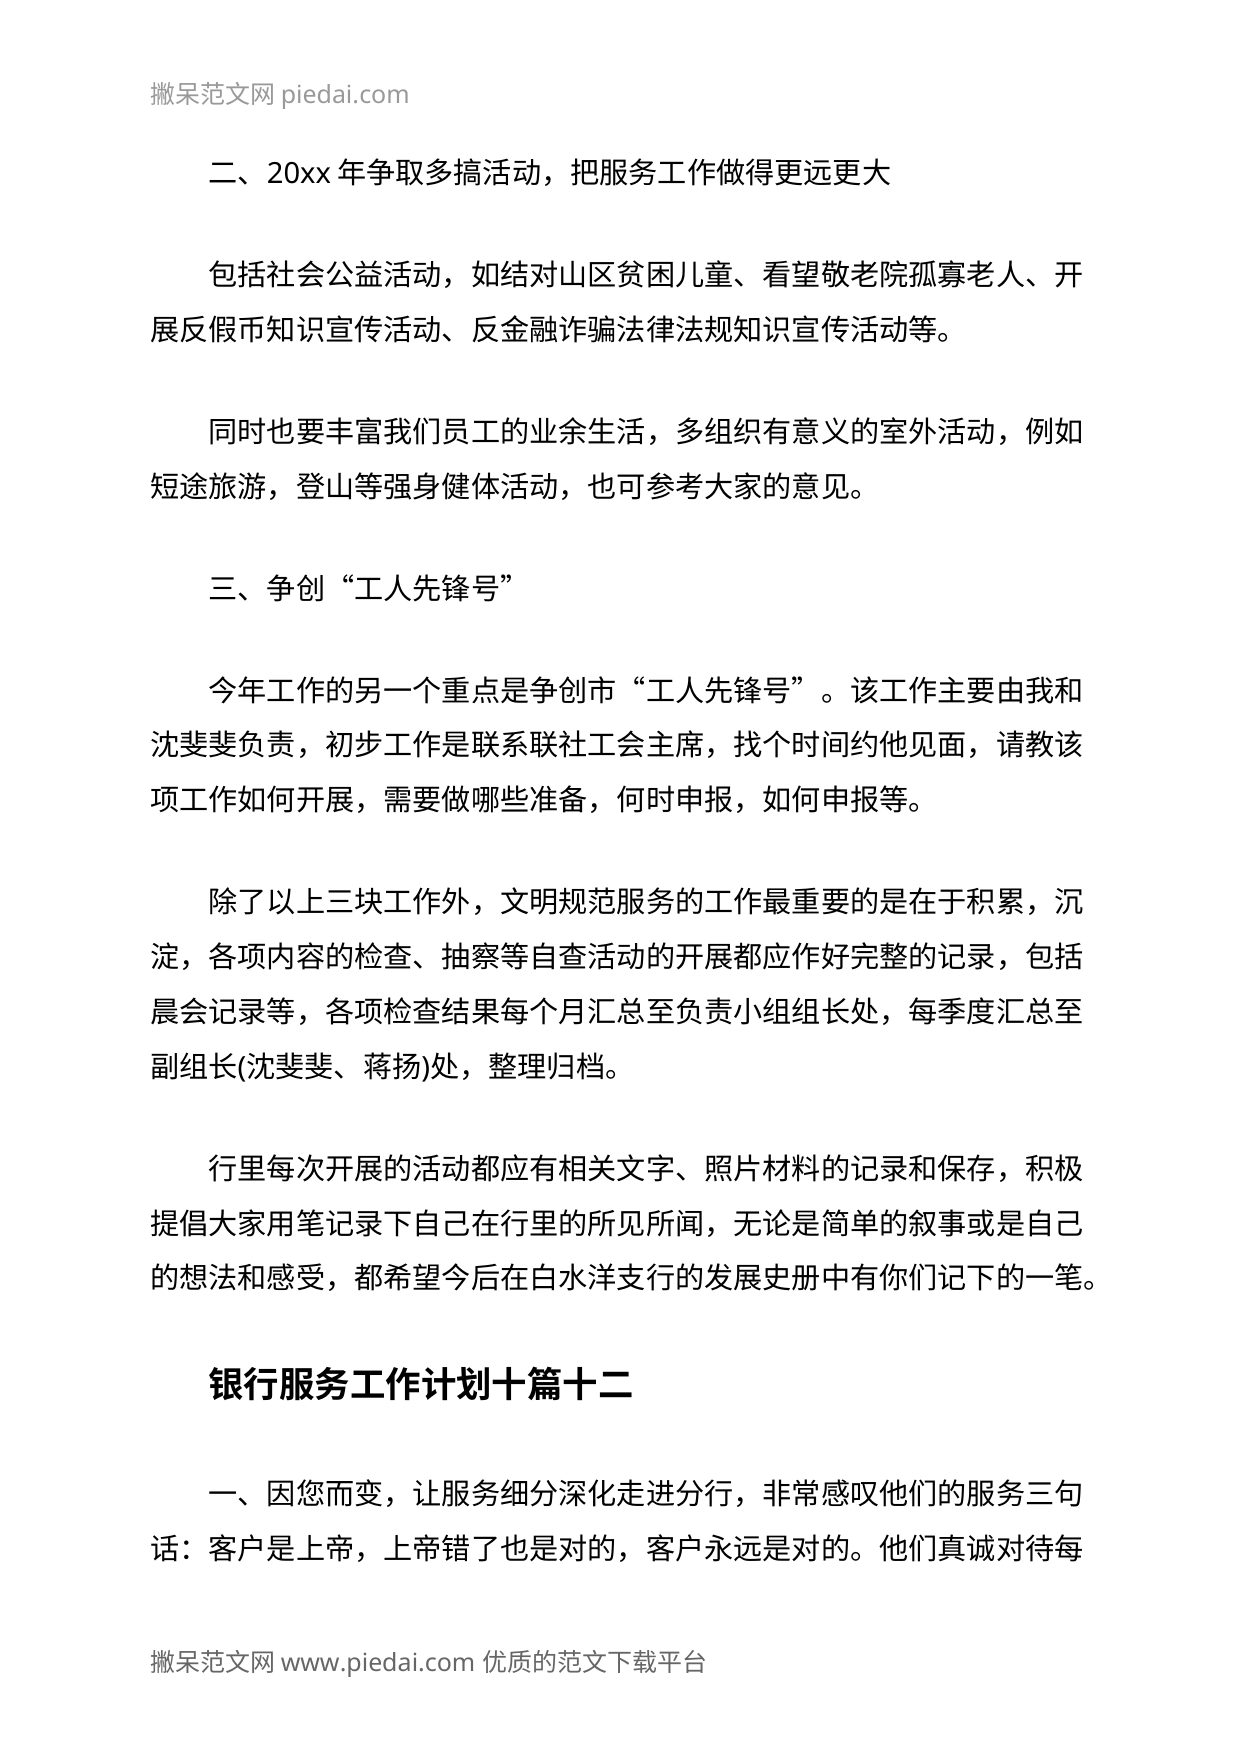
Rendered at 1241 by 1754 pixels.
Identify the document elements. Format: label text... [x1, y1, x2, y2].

text 除了以上三块工作外，文明规范服务的工作最重要的是在于积累，沉淀，各项内容的检查、抽察等自查活动的开展都应作好完整的记录，包括晨会记录等，各项检查结果每个月汇总至负责小组组长处，每季度汇总至副组长(沈斐斐、蒋扬)处，整理归档。 [150, 879, 1090, 1086]
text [150, 1470, 1090, 1567]
text 同时也要丰富我们员工的业余生活，多组织有意义的室外活动，例如短途旅游，登山等强身健体活动，也可参考大家的意见。 [150, 409, 1090, 506]
text 包括社会公益活动，如结对山区贫困儿童、看望敬老院孤寡老人、开展反假币知识宣传活动、反金融诈骗法律法规知识宣传活动等。 [150, 252, 1090, 349]
text 三、争创“工人先锋号” [150, 565, 1090, 608]
text 今年工作的另一个重点是争创市“工人先锋号”。该工作主要由我和沈斐斐负责，初步工作是联系联社工会主席，找个时间约他见面，请教该项工作如何开展，需要做哪些准备，何时申报，如何申报等。 [150, 667, 1090, 819]
text 二、20xx年争取多搞活动，把服务工作做得更远更大 [150, 150, 1090, 192]
text 银行服务工作计划十篇十二 [150, 1357, 1090, 1408]
text 行里每次开展的活动都应有相关文字、照片材料的记录和保存，积极提倡大家用笔记录下自己在行里的所见所闻，无论是简单的叙事或是自己的想法和感受，都希望今后在白水洋支行的发展史册中有你们记下的一笔。 [150, 1145, 1090, 1297]
